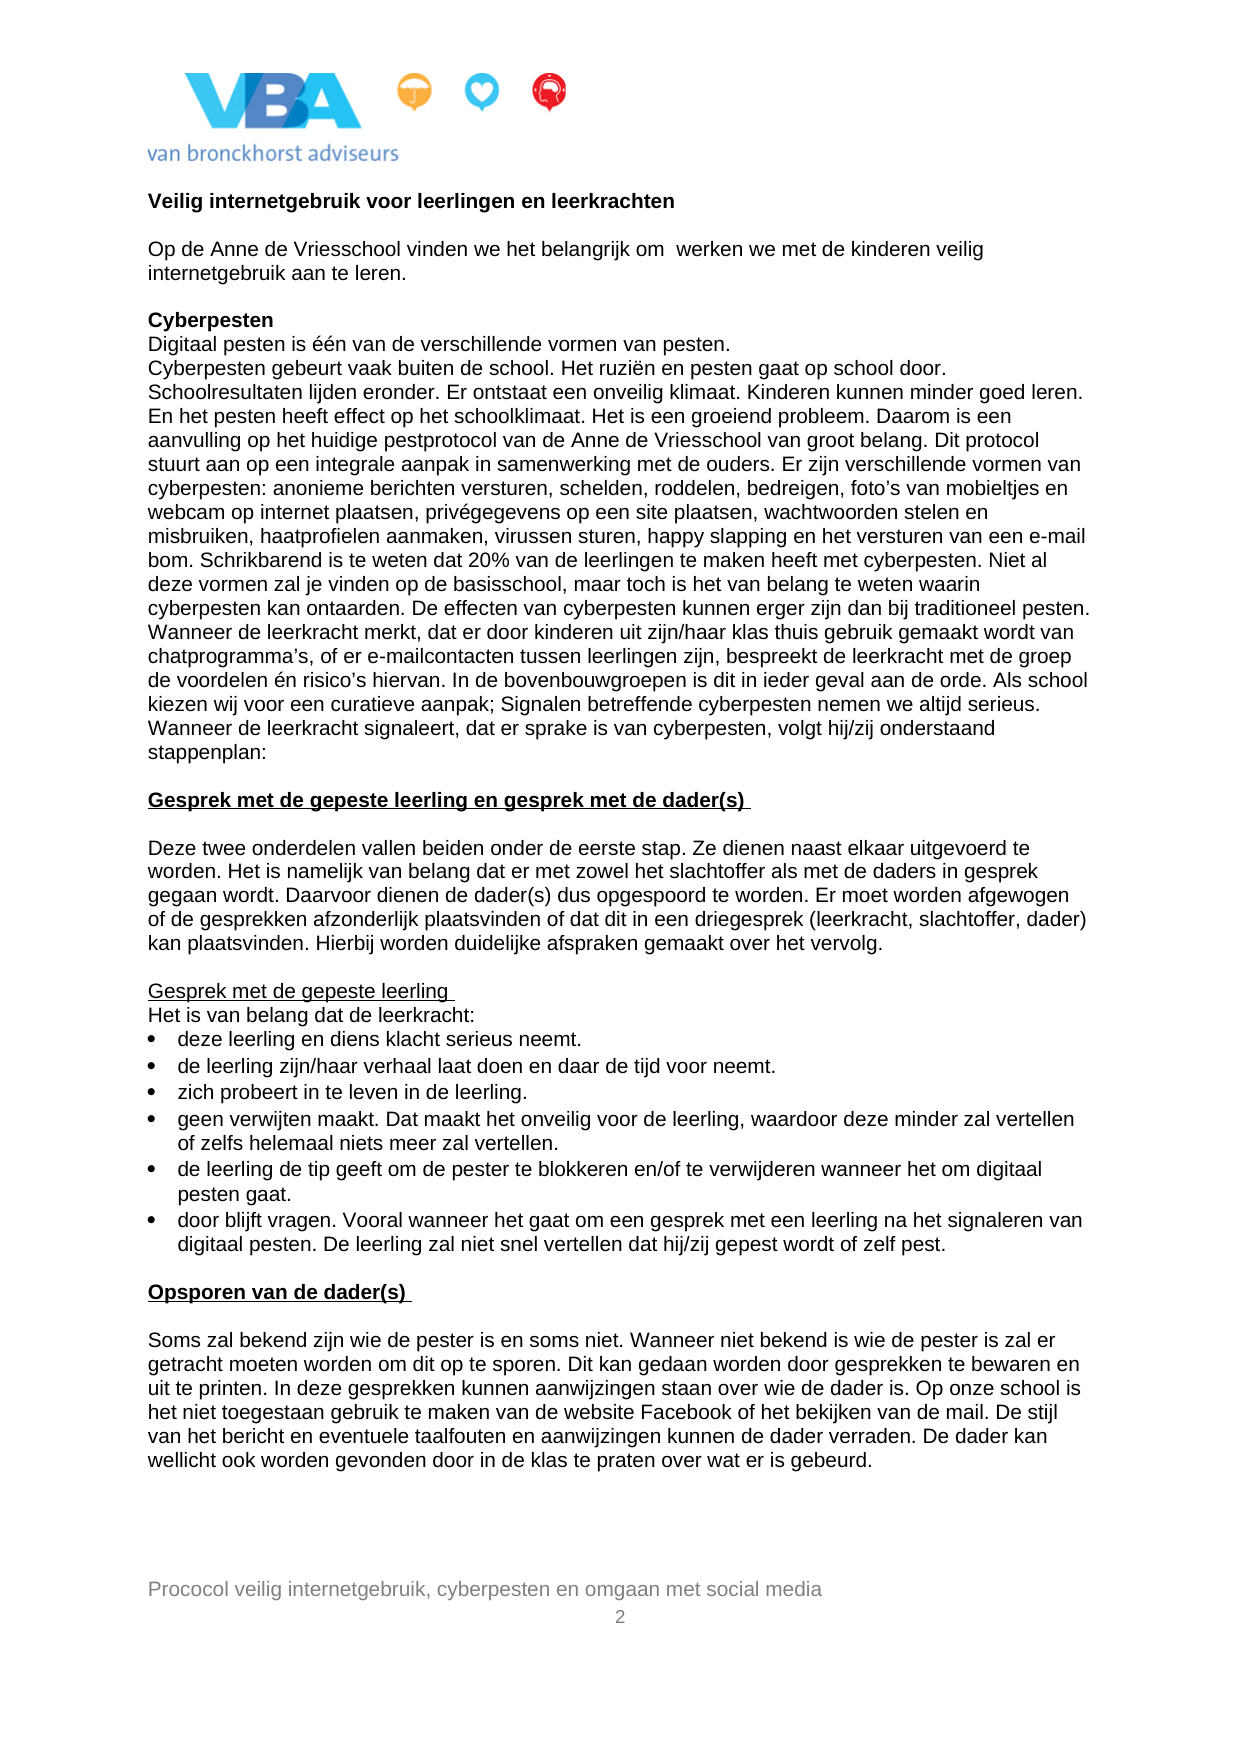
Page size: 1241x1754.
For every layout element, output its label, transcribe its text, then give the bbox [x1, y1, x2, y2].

list de leerling zijn/haar verhaal laat doen en daar de tijd voor neemt. [148, 1054, 1093, 1078]
list geen verwijten maakt. Dat maakt het onveilig voor de leerling, waardoor deze minder zal vertellen of zelfs helemaal niets meer zal vertellen. [148, 1107, 1093, 1155]
text Op de Anne de Vriesschool vinden we het belangrijk om werken we met de kinderen veilig internetgebruik aan te leren. [148, 236, 1093, 284]
text Veilig internetgebruik voor leerlingen en leerkrachten [148, 188, 1093, 212]
text Cyberpesten [148, 308, 1093, 332]
list zich probeert in te leven in de leerling. [148, 1080, 1093, 1104]
list door blijft vragen. Vooral wanneer het gaat om een gesprek met een leerling na het signaleren van digitaal pesten. De leerling zal niet snel vertellen dat hij/zij gepest wordt of zelf pest. [148, 1208, 1093, 1256]
text Cyberpesten gebeurt vaak buiten de school. Het ruziën en pesten gaat op school door. Schoolresultaten lijden eronder. Er ontstaat een onveilig klimaat. Kinderen kunnen minder goed leren. En het pesten heeft effect op het schoolklimaat. Het is een groeiend probleem. Daarom is een aanvulling op het huidige pestprotocol van de Anne de Vriesschool van groot belang. Dit protocol stuurt aan op een integrale aanpak in samenwerking met de ouders. Er zijn verschillende vormen van cyberpesten: anonieme berichten versturen, schelden, roddelen, bedreigen, foto’s van mobieltjes en webcam op internet plaatsen, privégegevens op een site plaatsen, wachtwoorden stelen en misbruiken, haatprofielen aanmaken, virussen sturen, happy slapping en het versturen van een e-mail bom. Schrikbarend is te weten dat 20% van de leerlingen te maken heeft met cyberpesten. Niet al deze vormen zal je vinden op de basisschool, maar toch is het van belang te weten waarin cyberpesten kan ontaarden. De effecten van cyberpesten kunnen erger zijn dan bij traditioneel pesten. Wanneer de leerkracht merkt, dat er door kinderen uit zijn/haar klas thuis gebruik gemaakt wordt van chatprogramma’s, of er e-mailcontacten tussen leerlingen zijn, bespreekt de leerkracht met de groep de voordelen én risico’s hiervan. In de bovenbouwgroepen is dit in ieder geval aan de orde. Als school kiezen wij voor een curatieve aanpak; Signalen betreffende cyberpesten nemen we altijd serieus. Wanneer de leerkracht signaleert, dat er sprake is van cyberpesten, volgt hij/zij onderstaand stappenplan: [148, 356, 1093, 763]
text Gesprek met de gepeste leerling [148, 979, 1093, 1003]
text Opsporen van de dader(s) [148, 1280, 1093, 1304]
picture [147, 73, 566, 170]
text Gesprek met de gepeste leerling en gesprek met de dader(s) [148, 787, 1093, 811]
text Digitaal pesten is één van de verschillende vormen van pesten. [148, 332, 1093, 356]
text Soms zal bekend zijn wie de pester is en soms niet. Wanneer niet bekend is wie de pester is zal er getracht moeten worden om dit op te sporen. Dit kan gedaan worden door gesprekken te bewaren en uit te printen. In deze gesprekken kunnen aanwijzingen staan over wie de dader is. Op onze school is het niet toegestaan gebruik te maken van de website Facebook of het bekijken van de mail. De stijl van het bericht en eventuele taalfouten en aanwijzingen kunnen de dader verraden. De dader kan wellicht ook worden gevonden door in de klas te praten over wat er is gebeurd. [148, 1328, 1093, 1471]
list de leerling de tip geeft om de pester te blokkeren en/of te verwijderen wanneer het om digitaal pesten gaat. [148, 1157, 1093, 1205]
list deze leerling en diens klacht serieus neemt. [148, 1027, 1093, 1051]
text Deze twee onderdelen vallen beiden onder de eerste stap. Ze dienen naast elkaar uitgevoerd te worden. Het is namelijk van belang dat er met zowel het slachtoffer als met de daders in gesprek gegaan wordt. Daarvoor dienen de dader(s) dus opgespoord te worden. Er moet worden afgewogen of de gesprekken afzonderlijk plaatsvinden of dat dit in een driegesprek (leerkracht, slachtoffer, dader) kan plaatsvinden. Hierbij worden duidelijke afspraken gemaakt over het vervolg. [148, 835, 1093, 955]
text Het is van belang dat de leerkracht: [148, 1003, 1093, 1027]
